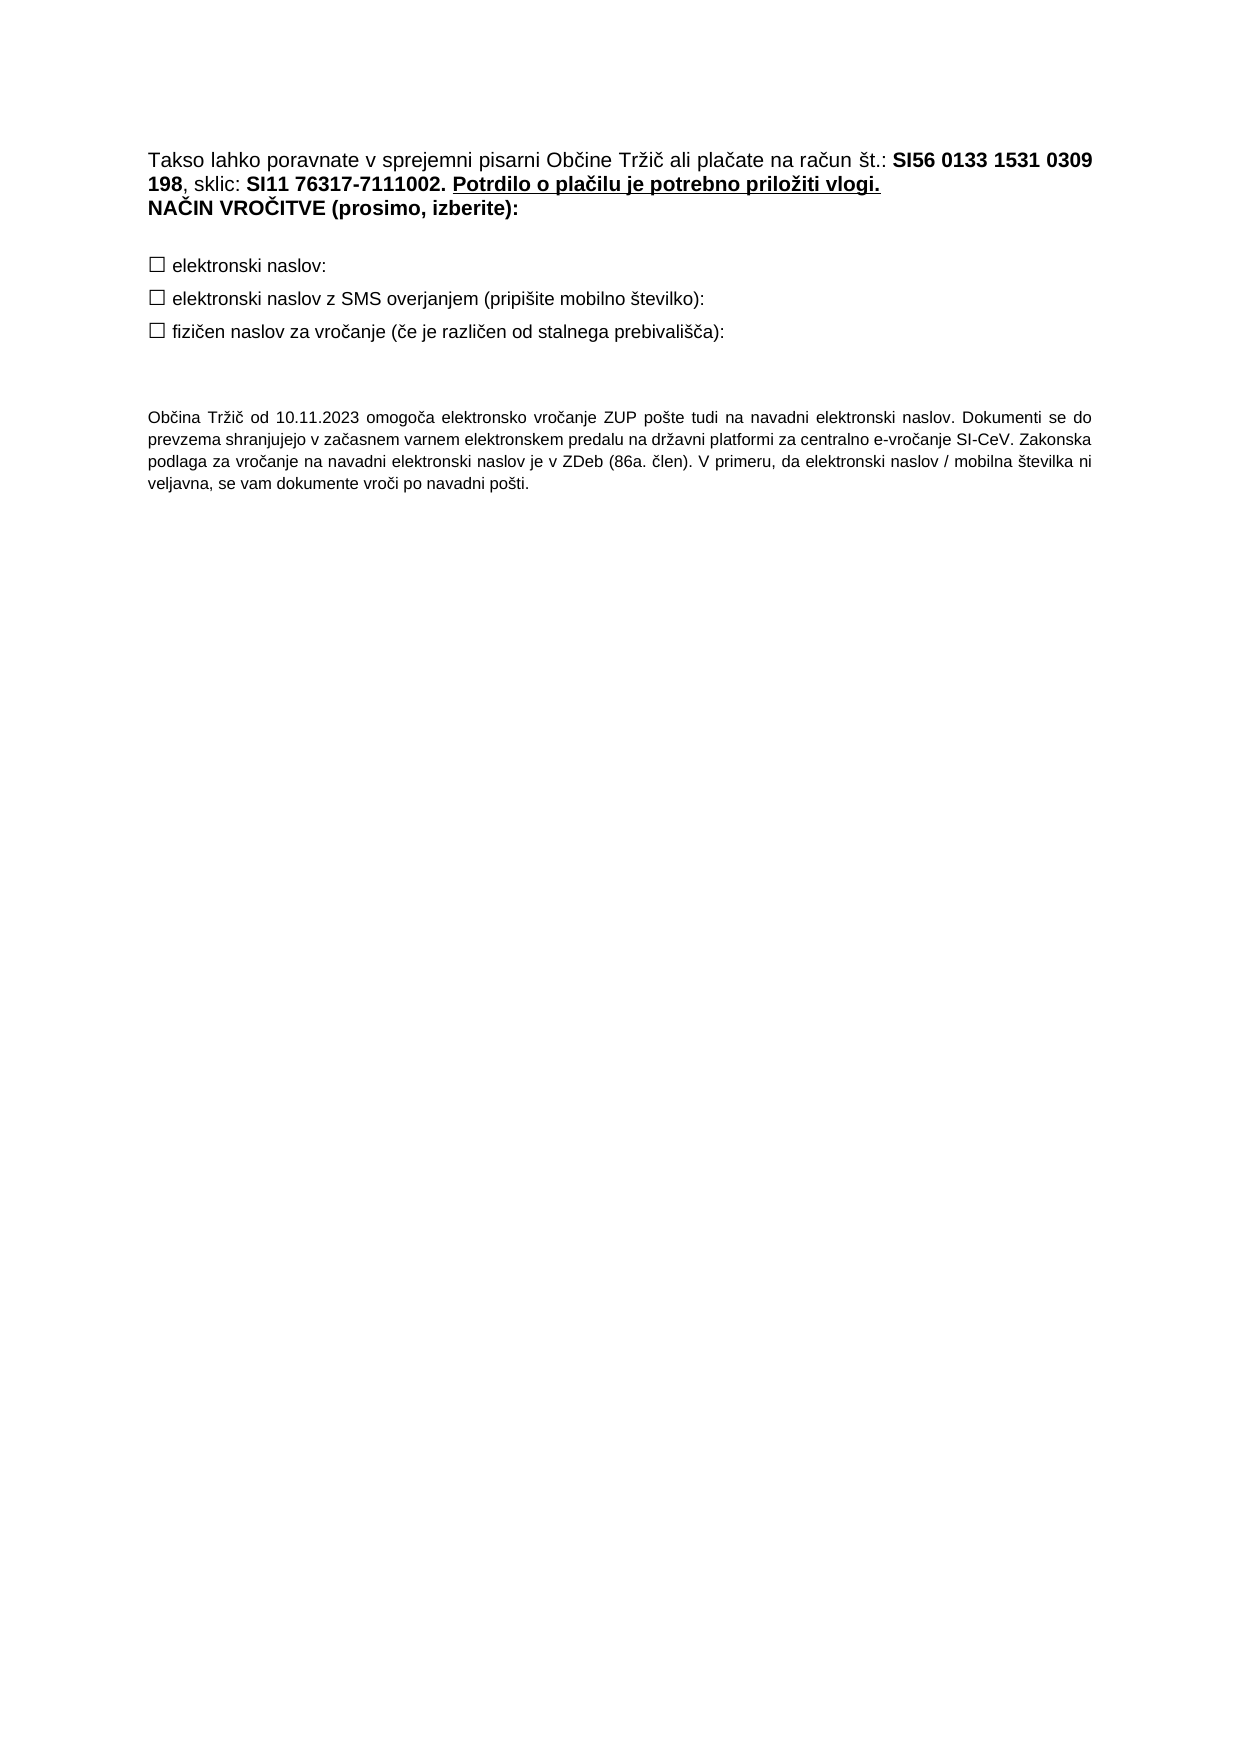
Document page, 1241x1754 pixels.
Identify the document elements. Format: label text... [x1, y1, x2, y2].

text Občina Tržič od 10.11.2023 omogoča elektronsko vročanje ZUP pošte tudi na navadni elektronski naslov. Dokumenti se do prevzema shranjujejo v začasnem varnem elektronskem predalu na državni platformi za centralno e-vročanje SI-CeV. Zakonska podlaga za vročanje na navadni elektronski naslov je v ZDeb (86a. člen). V primeru, da elektronski naslov / mobilna številka ni veljavna, se vam dokumente vroči po navadni pošti. [148, 408, 1093, 493]
text Takso lahko poravnate v sprejemni pisarni Občine Tržič ali plačate na račun št.: SI56 0133 1531 0309 198, sklic: SI11 76317-7111002. Potrdilo o plačilu je potrebno priložiti vlogi. [148, 148, 859, 196]
text elektronski naslov z SMS overjanjem (pripišite mobilno številko): [148, 283, 1093, 312]
text elektronski naslov: [148, 251, 1093, 279]
text fizičen naslov za vročanje (če je različen od stalnega prebivališča): [148, 316, 1093, 344]
text NAČIN VROČITVE (prosimo, izberite): [148, 196, 1093, 219]
